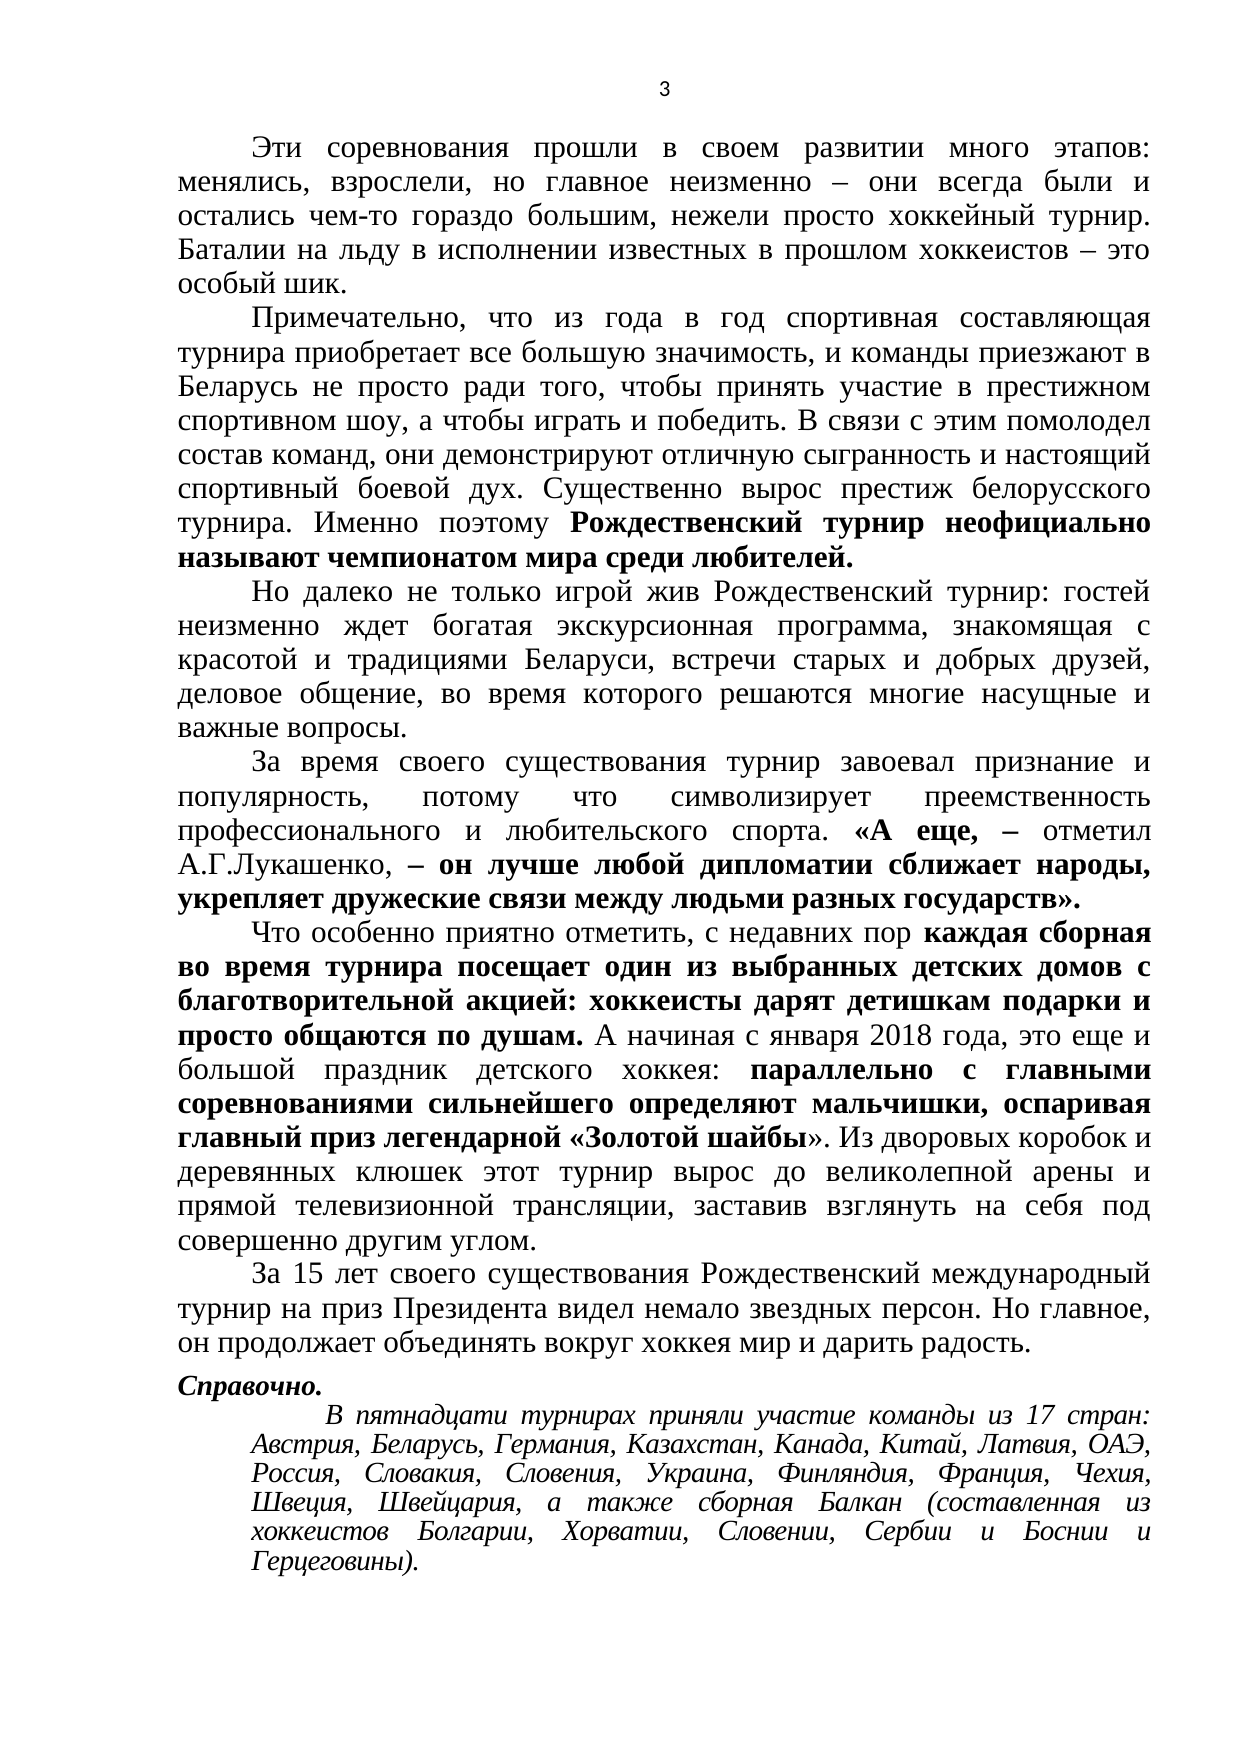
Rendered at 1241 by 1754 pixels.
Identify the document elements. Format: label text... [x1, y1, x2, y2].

text Но далеко не только игрой жив Рождественский турнир: гостей неизменно ждет богатая экскурсионная программа, знакомящая с красотой и традициями Беларуси, встречи старых и добрых друзей, деловое общение, во время которого решаются многие насущные и важные вопросы. [177, 574, 1152, 744]
text В пятнадцати турнирах приняли участие команды из 17 стран: Австрия, Беларусь, Германия, Казахстан, Канада, Китай, Латвия, ОАЭ, Россия, Словакия, Словения, Украина, Финляндия, Франция, Чехия, Швеция, Швейцария, а также сборная Балкан (составленная из хоккеистов Болгарии, Хорватии, Словении, Сербии и Боснии и Герцеговины). [251, 1401, 1152, 1576]
text Эти соревнования прошли в своем развитии много этапов: менялись, взрослели, но главное неизменно – они всегда были и остались чем-то гораздо большим, нежели просто хоккейный турнир. Баталии на льду в исполнении известных в прошлом хоккеистов – это особый шик. [177, 130, 1152, 301]
text За 15 лет своего существования Рождественский международный турнир на приз Президента видел немало звездных персон. Но главное, он продолжает объединять вокруг хоккея мир и дарить радость. [177, 1257, 1152, 1359]
text Примечательно, что из года в год спортивная составляющая турнира приобретает все большую значимость, и команды приезжают в Беларусь не просто ради того, чтобы принять участие в престижном спортивном шоу, а чтобы играть и победить. В связи с этим помолодел состав команд, они демонстрируют отличную сыгранность и настоящий спортивный боевой дух. Существенно вырос престиж белорусского турнира. Именно поэтому Рождественский турнир неофициально называют чемпионатом мира среди любителей. [177, 301, 1152, 574]
text За время своего существования турнир завоевал признание и популярность, потому что символизирует преемственность профессионального и любительского спорта. «А еще, – отметил А.Г.Лукашенко, – он лучше любой дипломатии сближает народы, укрепляет дружеские связи между людьми разных государств». [177, 744, 1152, 915]
text Справочно. [177, 1372, 1152, 1401]
text Что особенно приятно отметить, с недавних пор каждая сборная во время турнира посещает один из выбранных детских домов с благотворительной акцией: хоккеисты дарят детишкам подарки и просто общаются по душам. А начиная с января 2018 года, это еще и большой праздник детского хоккея: параллельно с главными соревнованиями сильнейшего определяют мальчишки, оспаривая главный приз легендарной «Золотой шайбы». Из дворовых коробок и деревянных клюшек этот турнир вырос до великолепной арены и прямой телевизионной трансляции, заставив взглянуть на себя под совершенно другим углом. [177, 915, 1152, 1257]
